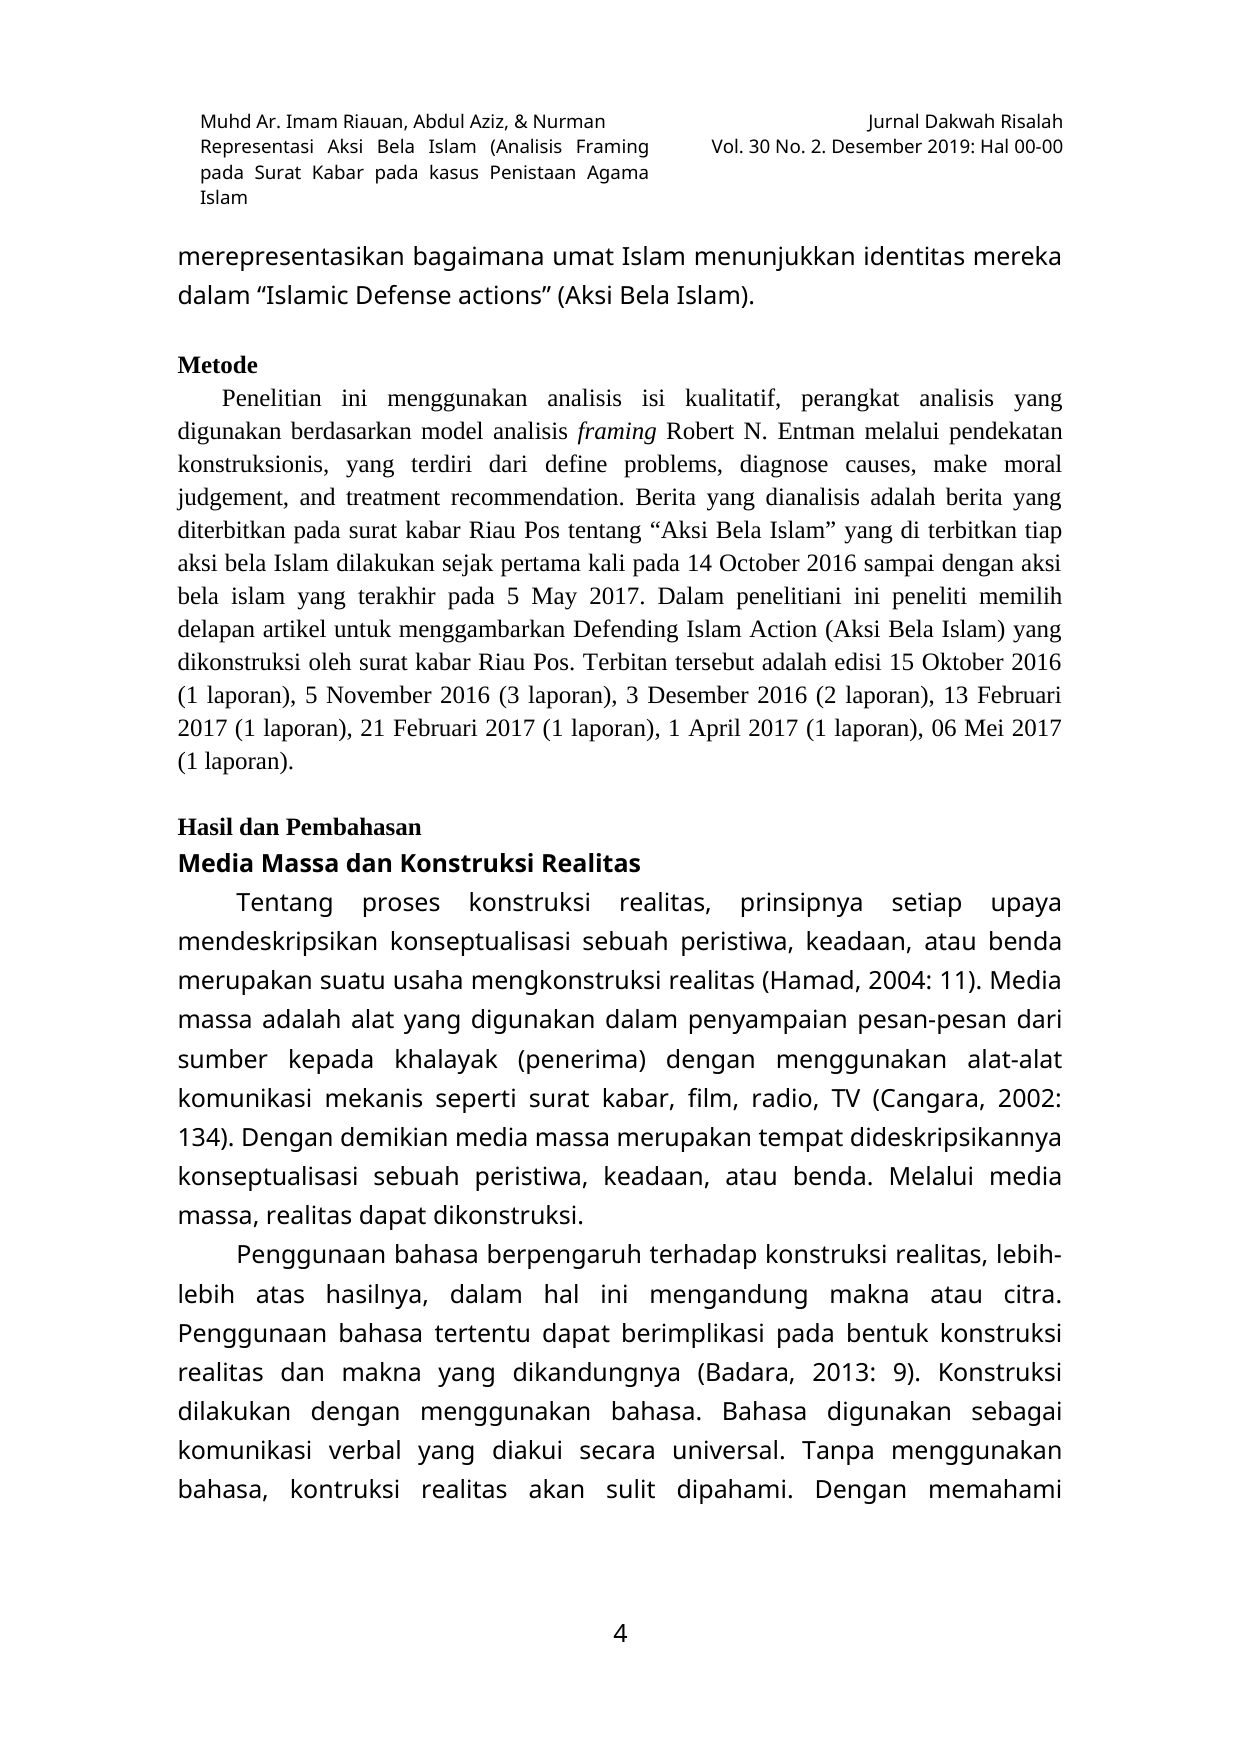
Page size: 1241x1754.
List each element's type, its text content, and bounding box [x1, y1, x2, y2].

list Penelitian ini menggunakan analisis isi kualitatif, perangkat analisis yang digunakan berdasarkan model analisis framing Robert N. Entman melalui pendekatan konstruksionis, yang terdiri dari define problems, diagnose causes, make moral judgement, and treatment recommendation. Berita yang dianalisis adalah berita yang diterbitkan pada surat kabar Riau Pos tentang “Aksi Bela Islam” yang di terbitkan tiap aksi bela Islam dilakukan sejak pertama kali pada 14 October 2016 sampai dengan aksi bela islam yang terakhir pada 5 May 2017. Dalam penelitiani ini peneliti memilih delapan artikel untuk menggambarkan Defending Islam Action (Aksi Bela Islam) yang dikonstruksi oleh surat kabar Riau Pos. Terbitan tersebut adalah edisi 15 Oktober 2016 (1 laporan), 5 November 2016 (3 laporan), 3 Desember 2016 (2 laporan), 13 Februari 2017 (1 laporan), 21 Februari 2017 (1 laporan), 1 April 2017 (1 laporan), 06 Mei 2017 (1 laporan). [177, 383, 1063, 775]
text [177, 1237, 1063, 1506]
text Hasil dan Pembahasan [177, 812, 1063, 841]
text Tentang proses konstruksi realitas, prinsipnya setiap upaya mendeskripsikan konseptualisasi sebuah peristiwa, keadaan, atau benda merupakan suatu usaha mengkonstruksi realitas (Hamad, 2004: 11). Media massa adalah alat yang digunakan dalam penyampaian pesan-pesan dari sumber kepada khalayak (penerima) dengan menggunakan alat-alat komunikasi mekanis seperti surat kabar, film, radio, TV (Cangara, 2002: 134). Dengan demikian media massa merupakan tempat dideskripsikannya konseptualisasi sebuah peristiwa, keadaan, atau benda. Melalui media massa, realitas dapat dikonstruksi. [177, 885, 1063, 1232]
text Metode [177, 350, 1063, 379]
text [177, 239, 1063, 312]
text Media Massa dan Konstruksi Realitas [177, 846, 1063, 879]
